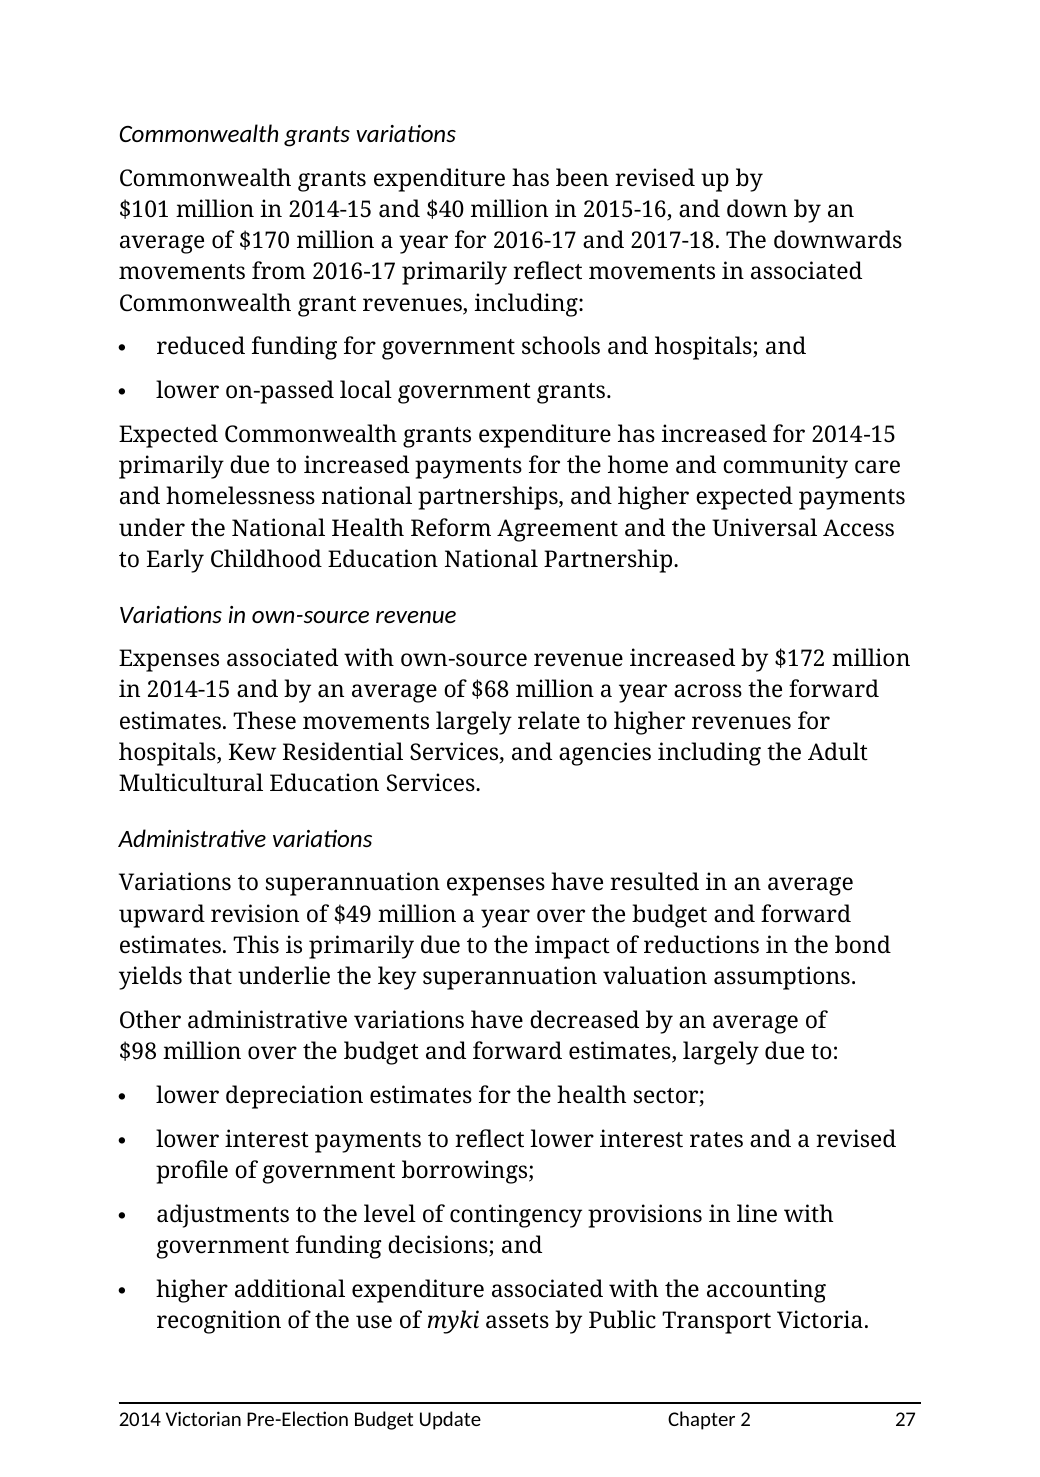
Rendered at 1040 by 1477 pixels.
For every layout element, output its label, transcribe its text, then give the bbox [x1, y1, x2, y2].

list reduced funding for government schools and hospitals; and [118, 330, 921, 362]
text Other administrative variations have decreased by an average of $98 million over the budget and forward estimates, largely due to: [118, 1004, 921, 1066]
subtitle Commonwealth grants variations [118, 118, 921, 149]
list lower on-passed local government grants. [118, 374, 921, 405]
list lower interest payments to reflect lower interest rates and a revised profile of government borrowings; [118, 1123, 921, 1185]
text Commonwealth grants expenditure has been revised up by $101 million in 2014-15 and $40 million in 2015-16, and down by an average of $170 million a year for 2016-17 and 2017-18. The downwards movements from 2016-17 primarily reflect movements in associated Commonwealth grant revenues, including: [118, 162, 921, 318]
text Expected Commonwealth grants expenditure has increased for 2014-15 primarily due to increased payments for the home and community care and homelessness national partnerships, and higher expected payments under the National Health Reform Agreement and the Universal Access to Early Childhood Education National Partnership. [118, 418, 921, 574]
list adjustments to the level of contingency provisions in line with government funding decisions; and [118, 1198, 921, 1260]
subtitle Variations in own-source revenue [118, 599, 921, 629]
list lower depreciation estimates for the health sector; [118, 1079, 921, 1110]
text Expenses associated with own-source revenue increased by $172 million in 2014-15 and by an average of $68 million a year across the forward estimates. These movements largely relate to higher revenues for hospitals, Kew Residential Services, and agencies including the Adult Multicultural Education Services. [118, 642, 921, 798]
subtitle Administrative variations [118, 823, 921, 854]
text Variations to superannuation expenses have resulted in an average upward revision of $49 million a year over the budget and forward estimates. This is primarily due to the impact of reductions in the bond yields that underlie the key superannuation valuation assumptions. [118, 866, 921, 991]
list higher additional expenditure associated with the accounting recognition of the use of myki assets by Public Transport Victoria. [118, 1273, 921, 1335]
